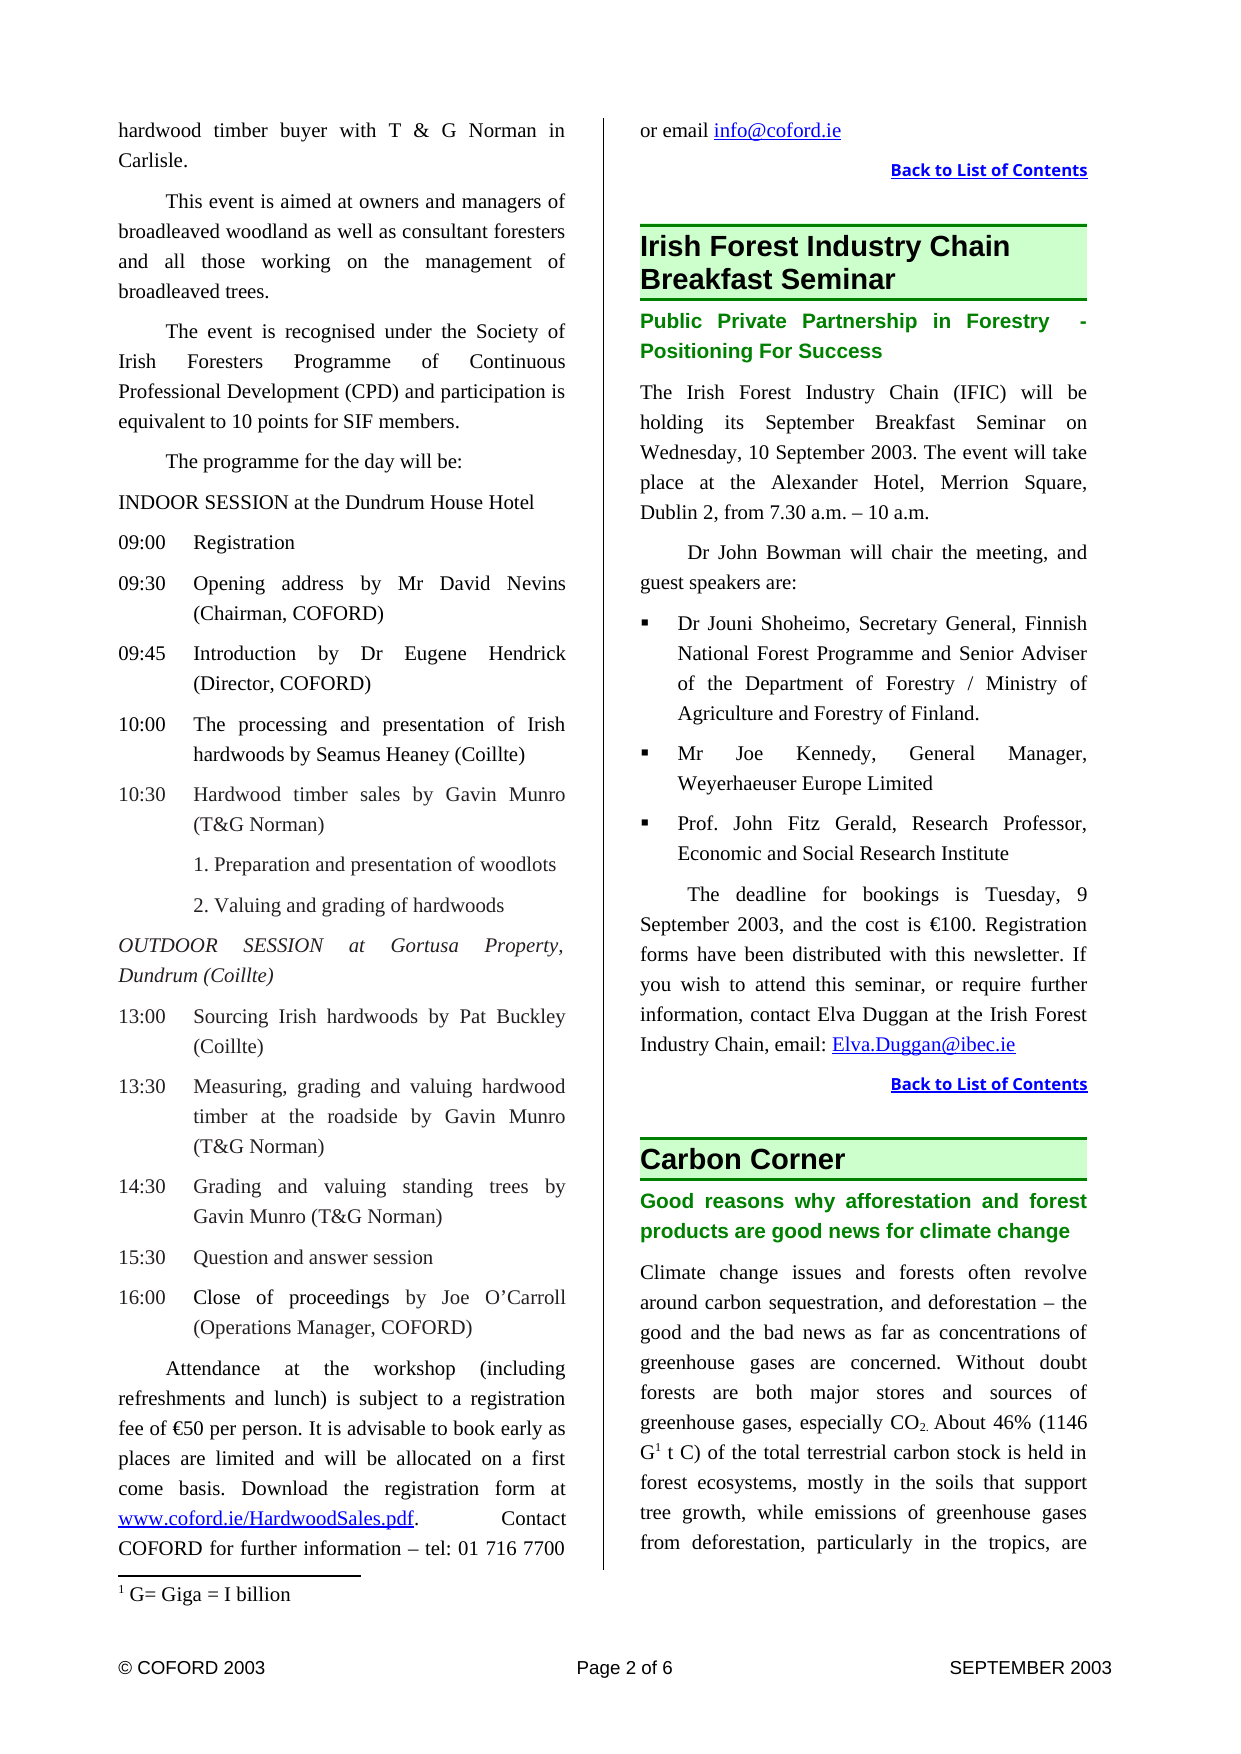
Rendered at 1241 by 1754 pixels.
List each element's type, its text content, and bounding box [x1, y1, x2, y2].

subtitle Carbon Corner [640, 1140, 1087, 1178]
text 14:30 Grading and valuing standing trees by Gavin Munro (T&G Norman) [118, 1174, 566, 1228]
text 10:30 Hardwood timber sales by Gavin Munro (T&G Norman) [118, 782, 566, 836]
text 09:30 Opening address by Mr David Nevins (Chairman, COFORD) [118, 571, 566, 625]
text The programme for the day will be: [118, 449, 566, 473]
text INDOOR SESSION at the Dundrum House Hotel [118, 490, 566, 514]
text Public Private Partnership in Forestry - Positioning For Success [640, 309, 1087, 363]
text 13:30 Measuring, grading and valuing hardwood timber at the roadside by Gavin Munro (T&G Norman) [118, 1074, 566, 1158]
text 2. Valuing and grading of hardwoods [193, 893, 566, 917]
text 10:00 The processing and presentation of Irish hardwoods by Seamus Heaney (Coillte) [118, 711, 566, 766]
text Attendance at the workshop (including refreshments and lunch) is subject to a registration fee of €50 per person. It is advisable to book early as places are limited and will be allocated on a first come basis. Download the registration form at www.coford.ie/HardwoodSales.pdf. Contact COFORD for further information – tel: 01 716 7700 or email info@coford.ie [118, 1356, 566, 1560]
subtitle Industry Chain Breakfast Seminar [640, 227, 1087, 298]
text 16:00 Close of proceedings by Joe O’Carroll (Operations Manager, COFORD) [118, 1285, 566, 1339]
text The Irish Forest Industry Chain (IFIC) will be holding its September Breakfast Seminar on Wednesday, 10 September 2003. The event will take place at the , 2, from 7.30 a.m. – 10 a.m. [640, 379, 1087, 524]
text The event is recognised under the Society of Irish Foresters Programme of Continuous Professional Development (CPD) and participation is equivalent to 10 points for SIF members. [118, 319, 566, 433]
text 13:00 Sourcing Irish hardwoods by Pat Buckley (Coillte) [118, 1003, 566, 1058]
list Dr Jouni Shoheimo, Secretary General, Programme and Senior Adviser of the Department of Forestry / Ministry of Agriculture and Forestry of . [640, 610, 1087, 724]
text 15:30 Question and answer session [118, 1245, 566, 1269]
text Back to List of Contents [640, 1072, 1087, 1095]
text 09:45 Introduction by Dr Eugene Hendrick (Director, COFORD) [118, 641, 566, 695]
text Back to List of Contents [640, 158, 1087, 181]
list Mr Joe Kennedy, General Manager, Weyerhaeuser Europe Limited [640, 741, 1087, 795]
text The deadline for bookings is Tuesday, 9 September 2003, and the cost is €100. Registration forms have been distributed with this newsletter. If you wish to attend this seminar, or require further information, contact Elva Duggan at the Irish Forest Industry Chain, email: Elva.Duggan@ibec.ie [640, 882, 1087, 1056]
text Dr John Bowman will chair the meeting, and guest speakers are: [640, 540, 1087, 594]
subtitle Good reasons why afforestation and forest products are good news for climate change [640, 1189, 1087, 1243]
list Prof. John Fitz Gerald, Research Professor, Economic and Social Research Institute [640, 811, 1087, 865]
text 09:00 Registration [118, 530, 566, 554]
text OUTDOOR SESSION at Gortusa Property, Dundrum (Coillte) [118, 933, 566, 987]
text 1. Preparation and presentation of woodlots [193, 852, 566, 876]
text This event is aimed at owners and managers of broadleaved woodland as well as consultant foresters and all those working on the management of broadleaved trees. [118, 188, 566, 303]
